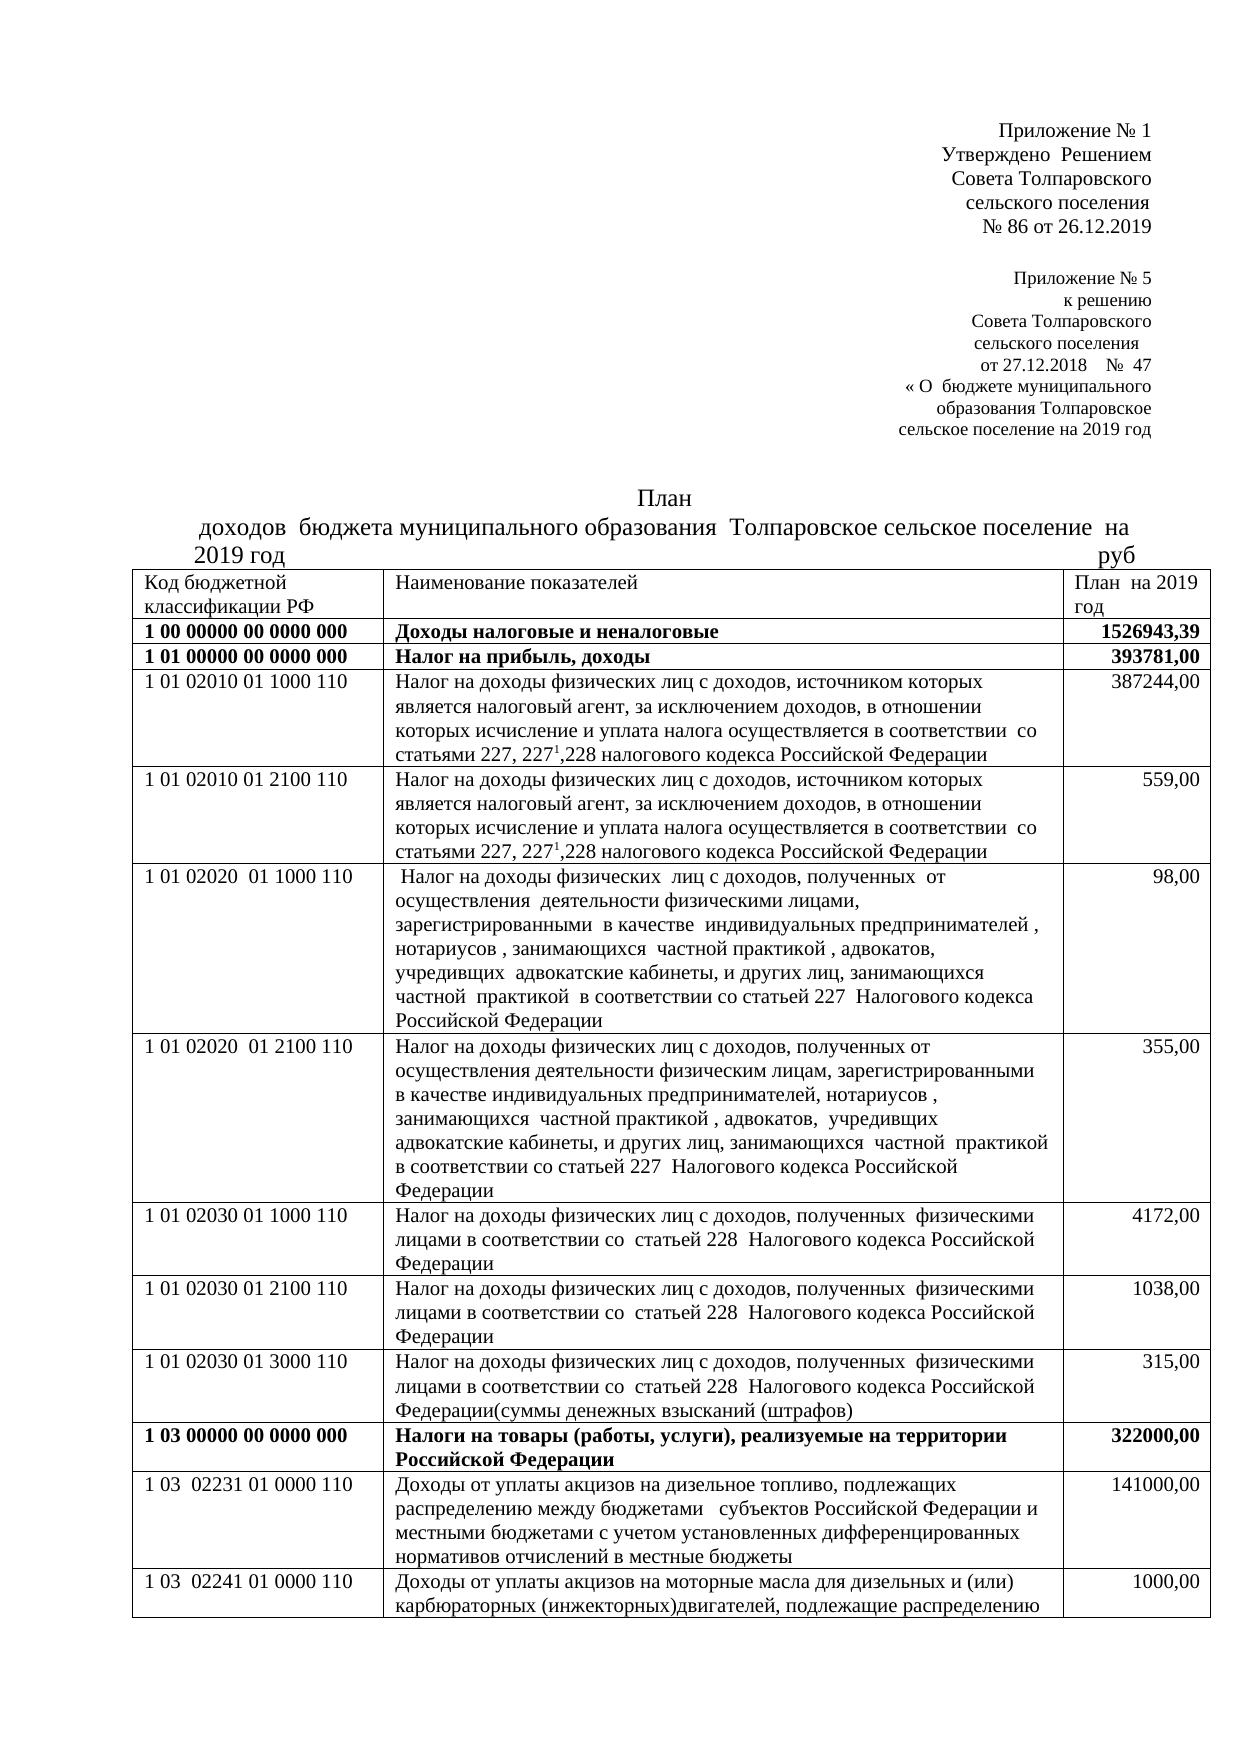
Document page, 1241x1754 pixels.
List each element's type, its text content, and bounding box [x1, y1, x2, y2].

text сельского поселения [177, 190, 1152, 214]
text Приложение № 5 [177, 267, 1152, 289]
text от 27.12.2018 № 47 [177, 353, 1152, 375]
table_cell 1000,00 [1064, 1569, 1210, 1617]
text образования Толпаровское [177, 397, 1152, 418]
table_cell 387244,00 [1064, 670, 1210, 766]
table_cell 1 01 02020 01 1000 110 [133, 864, 383, 1032]
table_cell Налог на доходы физических лиц с доходов, полученных физическими лицами в соответствии со статьей 228 Налогового кодекса Российской Федерации [384, 1276, 1063, 1348]
table_cell 1 01 02010 01 1000 110 [133, 670, 383, 766]
table_cell 393781,00 [1064, 644, 1210, 668]
text № 86 от 26.12.2019 [177, 214, 1152, 238]
text Утверждено Решением [177, 142, 1152, 166]
table_cell 1 03 00000 00 0000 000 [133, 1423, 383, 1471]
text к решению [177, 289, 1152, 310]
text План [177, 483, 1152, 512]
table_cell 1 01 02030 01 1000 110 [133, 1203, 383, 1275]
text 2019 год руб [177, 540, 1152, 569]
table_cell Налог на доходы физических лиц с доходов, полученных от осуществления деятельности физическими лицами, зарегистрированными в качестве индивидуальных предпринимателей , нотариусов , занимающихся частной практикой , адвокатов, учредивщих адвокатские кабинеты, и других лиц, занимающихся частной практикой в соответствии со статьей 227 Налогового кодекса Российской Федерации [384, 864, 1063, 1032]
table_cell 1 01 02030 01 2100 110 [133, 1276, 383, 1348]
table_cell Налог на доходы физических лиц с доходов, источником которых является налоговый агент, за исключением доходов, в отношении которых исчисление и уплата налога осуществляется в соответствии со статьями 227, 2271,228 налогового кодекса Российской Федерации [384, 767, 1063, 863]
table_cell 4172,00 [1064, 1203, 1210, 1275]
table_cell 315,00 [1064, 1350, 1210, 1422]
table_cell 1526943,39 [1064, 619, 1210, 643]
table_cell 322000,00 [1064, 1423, 1210, 1471]
table_header Наименование показателей [384, 570, 1063, 618]
table_cell Налог на прибыль, доходы [384, 644, 1063, 668]
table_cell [384, 1569, 1063, 1617]
table_header Код бюджетной классификации РФ [133, 570, 383, 618]
table_cell Налог на доходы физических лиц с доходов, полученных от осуществления деятельности физическим лицам, зарегистрированными в качестве индивидуальных предпринимателей, нотариусов , занимающихся частной практикой , адвокатов, учредивщих адвокатские кабинеты, и других лиц, занимающихся частной практикой в соответствии со статьей 227 Налогового кодекса Российской Федерации [384, 1034, 1063, 1202]
text Совета Толпаровского [177, 166, 1152, 190]
table_cell 1 00 00000 00 0000 000 [133, 619, 383, 643]
text сельское поселение на 2019 год [177, 418, 1152, 440]
table_cell 141000,00 [1064, 1472, 1210, 1568]
table_cell 98,00 [1064, 864, 1210, 1032]
table_cell 1038,00 [1064, 1276, 1210, 1348]
text « О бюджете муниципального [177, 375, 1152, 397]
table_cell Налог на доходы физических лиц с доходов, источником которых является налоговый агент, за исключением доходов, в отношении которых исчисление и уплата налога осуществляется в соответствии со статьями 227, 2271,228 налогового кодекса Российской Федерации [384, 670, 1063, 766]
table_cell 1 01 02030 01 3000 110 [133, 1350, 383, 1422]
text Приложение № 1 [177, 118, 1152, 142]
table_cell Доходы налоговые и неналоговые [384, 619, 1063, 643]
text Совета Толпаровского [177, 310, 1152, 332]
table_cell 1 01 02010 01 2100 110 [133, 767, 383, 863]
table_cell 355,00 [1064, 1034, 1210, 1202]
table_cell Налог на доходы физических лиц с доходов, полученных физическими лицами в соответствии со статьей 228 Налогового кодекса Российской Федерации(суммы денежных взысканий (штрафов) [384, 1350, 1063, 1422]
text доходов бюджета муниципального образования Толпаровское сельское поселение на [177, 512, 1152, 540]
table_header План на 2019 год [1064, 570, 1210, 618]
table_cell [133, 1569, 383, 1617]
text сельского поселения [177, 332, 1152, 353]
table_cell 1 01 02020 01 2100 110 [133, 1034, 383, 1202]
table_cell Налоги на товары (работы, услуги), реализуемые на территории Российской Федерации [384, 1423, 1063, 1471]
table_cell Налог на доходы физических лиц с доходов, полученных физическими лицами в соответствии со статьей 228 Налогового кодекса Российской Федерации [384, 1203, 1063, 1275]
table_cell Доходы от уплаты акцизов на дизельное топливо, подлежащих распределению между бюджетами субъектов Российской Федерации и местными бюджетами с учетом установленных дифференцированных нормативов отчислений в местные бюджеты [384, 1472, 1063, 1568]
table_cell 1 03 02231 01 0000 110 [133, 1472, 383, 1568]
table_cell 559,00 [1064, 767, 1210, 863]
table_cell 1 01 00000 00 0000 000 [133, 644, 383, 668]
